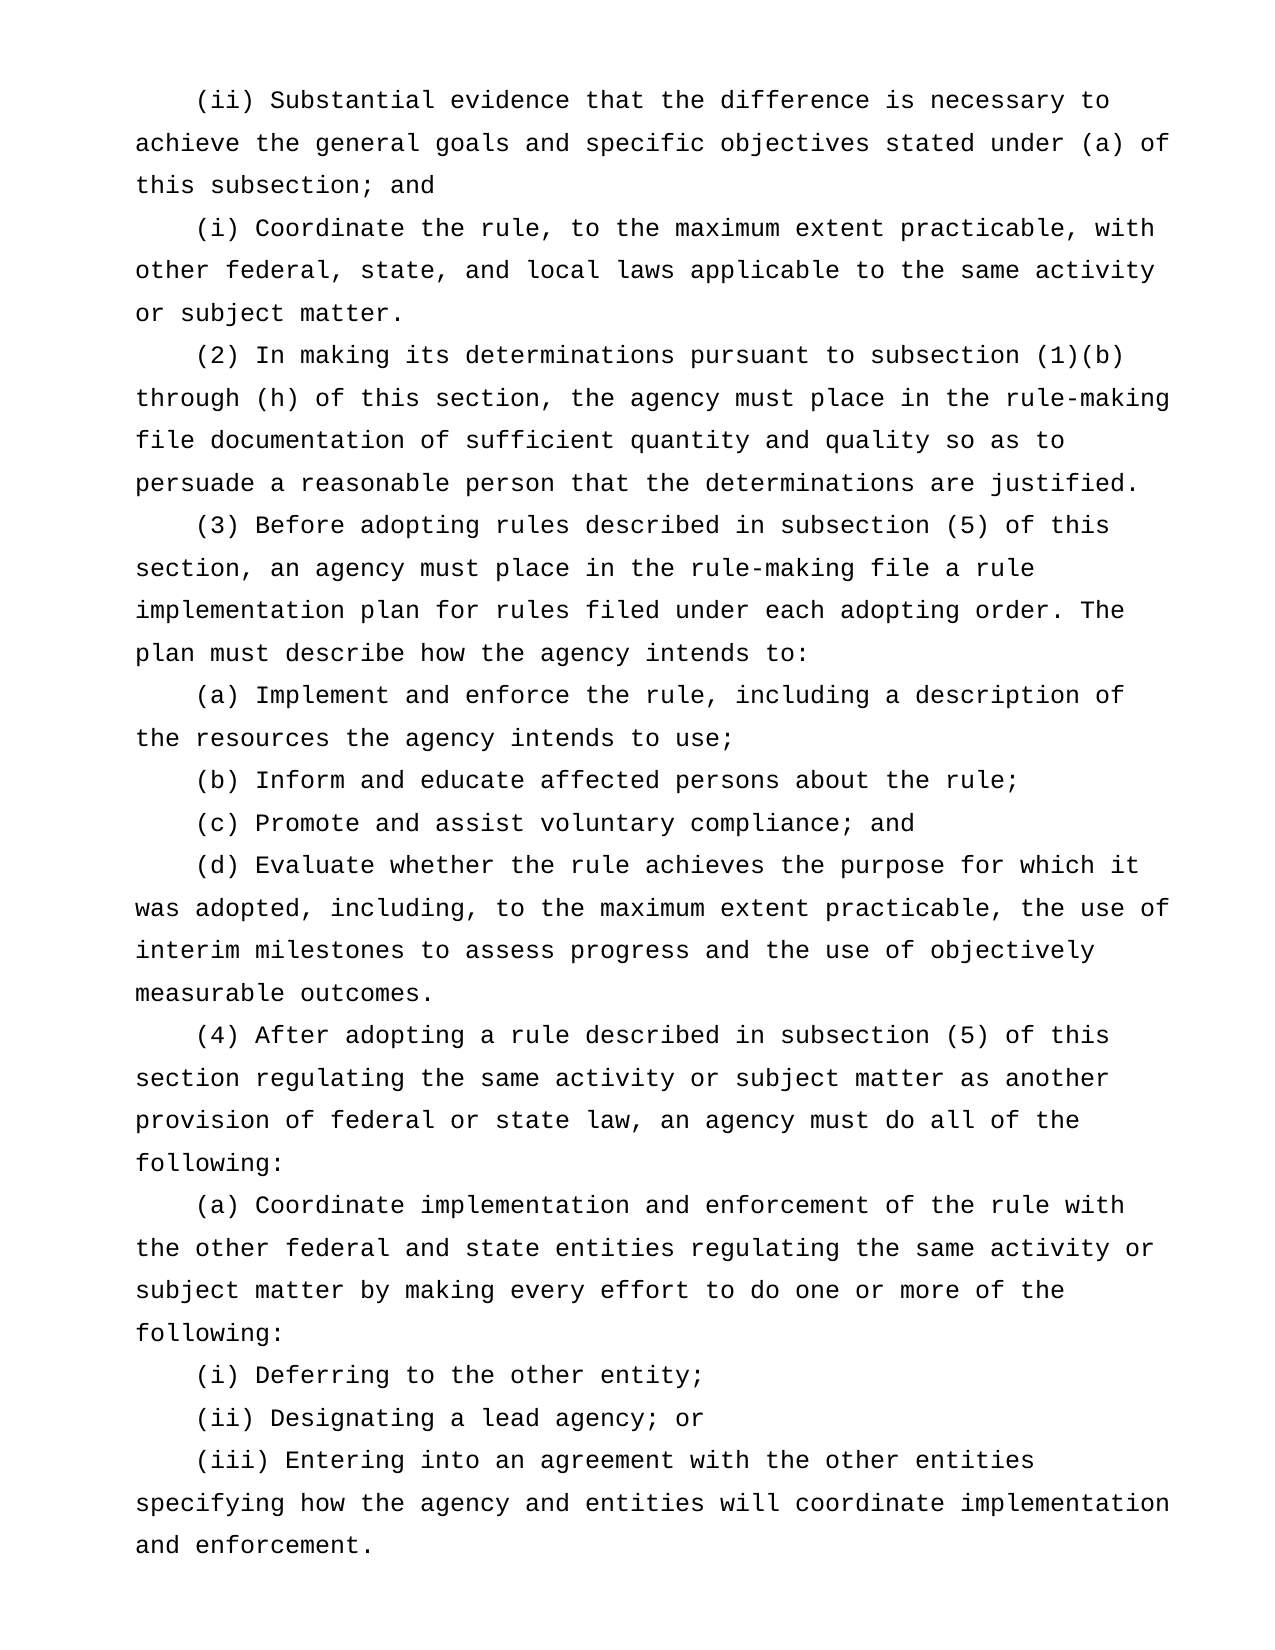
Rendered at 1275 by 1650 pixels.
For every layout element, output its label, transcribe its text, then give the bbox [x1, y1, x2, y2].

text (i) Deferring to the other entity; [135, 1350, 1170, 1392]
text (i) Coordinate the rule, to the maximum extent practicable, with other federal, state, and local laws applicable to the same activity or subject matter. [135, 202, 1170, 330]
text (b) Inform and educate affected persons about the rule; [135, 755, 1170, 797]
text (c) Promote and assist voluntary compliance; and [135, 797, 1170, 840]
text (a) Implement and enforce the rule, including a description of the resources the agency intends to use; [135, 670, 1170, 755]
text (d) Evaluate whether the rule achieves the purpose for which it was adopted, including, to the maximum extent practicable, the use of interim milestones to assess progress and the use of objectively measurable outcomes. [135, 840, 1170, 1010]
text (2) In making its determinations pursuant to subsection (1)(b) through (h) of this section, the agency must place in the rule-making file documentation of sufficient quantity and quality so as to persuade a reasonable person that the determinations are justified. [135, 330, 1170, 500]
text (3) Before adopting rules described in subsection (5) of this section, an agency must place in the rule-making file a rule implementation plan for rules filed under each adopting order. The plan must describe how the agency intends to: [135, 500, 1170, 670]
text (ii) Substantial evidence that the difference is necessary to achieve the general goals and specific objectives stated under (a) of this subsection; and [135, 75, 1170, 202]
text (ii) Designating a lead agency; or [135, 1392, 1170, 1435]
text (4) After adopting a rule described in subsection (5) of this section regulating the same activity or subject matter as another provision of federal or state law, an agency must do all of the following: [135, 1010, 1170, 1180]
text (a) Coordinate implementation and enforcement of the rule with the other federal and state entities regulating the same activity or subject matter by making every effort to do one or more of the following: [135, 1180, 1170, 1350]
text (iii) Entering into an agreement with the other entities specifying how the agency and entities will coordinate implementation and enforcement. [135, 1435, 1170, 1562]
